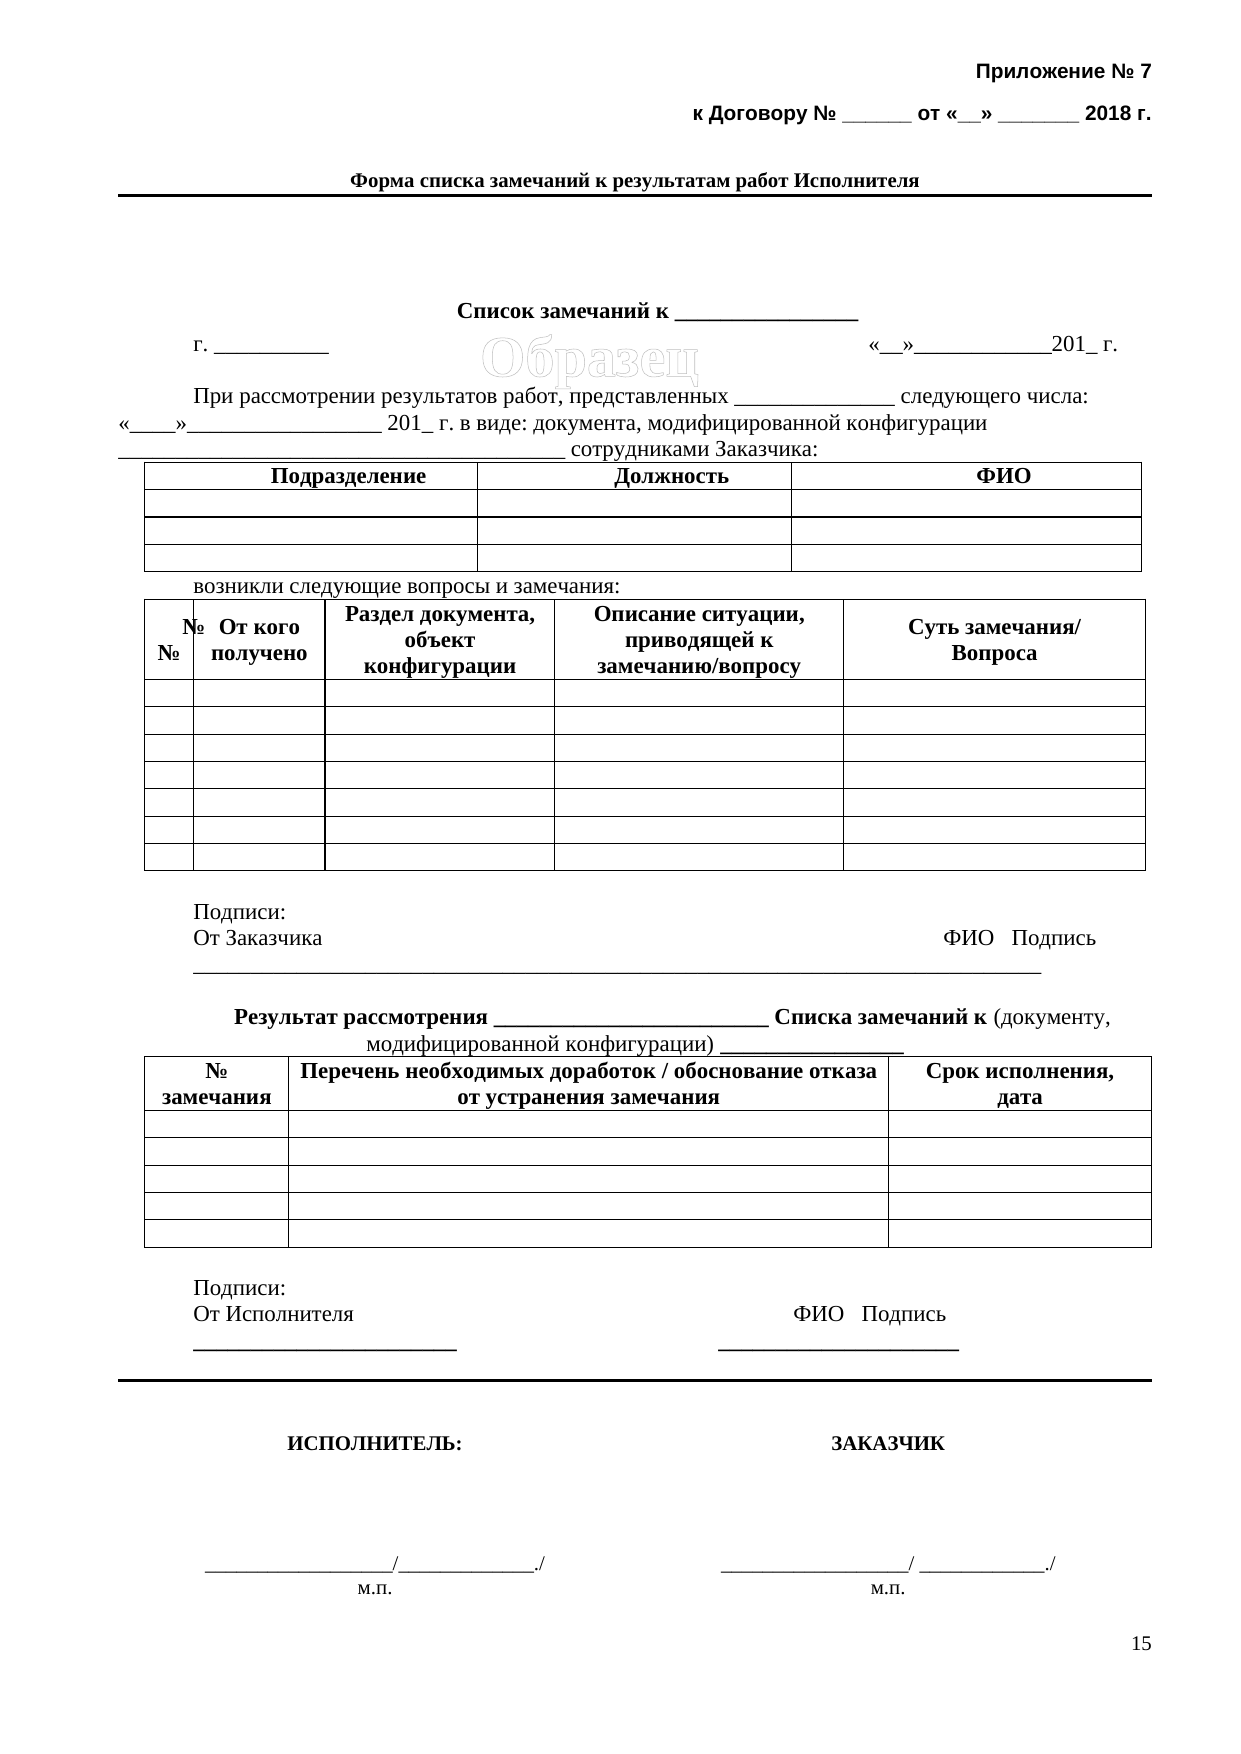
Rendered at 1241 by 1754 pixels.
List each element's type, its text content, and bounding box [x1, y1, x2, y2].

table_cell [194, 817, 324, 843]
table_cell [889, 1220, 1151, 1247]
table_cell [792, 545, 1141, 571]
table_header Срок исполнения, дата [889, 1057, 1151, 1110]
table_header ЗАКАЗЧИК __________________/ ____________./ м.п. [631, 1431, 1145, 1599]
table_cell [145, 518, 477, 544]
table_cell [326, 844, 554, 870]
table_header №№ [145, 600, 193, 679]
text От Исполнителя ФИО Подпись [118, 1300, 1152, 1327]
text _______________________ _____________________ [118, 1327, 1152, 1353]
table_header Суть замечания/ Вопроса [844, 600, 1145, 679]
table_header Должность [478, 463, 791, 489]
table_cell [326, 707, 554, 733]
table_cell [194, 680, 324, 706]
table_cell [194, 789, 324, 816]
table_header Перечень необходимых доработок / обоснование отказа от устранения замечания [289, 1057, 888, 1110]
table_cell [889, 1166, 1151, 1192]
text Результат рассмотрения ________________________ Списка замечаний к (документу, модифицированной конфигурации) ________________ [118, 1003, 1152, 1056]
text Подписи: [118, 898, 1152, 924]
table_cell [145, 762, 193, 788]
text От Заказчика ФИО Подпись [118, 924, 1152, 951]
table_cell [555, 680, 843, 706]
table_cell [792, 518, 1141, 544]
text Подписи: [118, 1274, 1152, 1300]
table_cell [844, 707, 1145, 733]
table_cell [145, 817, 193, 843]
text При рассмотрении результатов работ, представленных ______________ следующего числа: «____»_________________ 201_ г. в виде: документа, модифицированной конфигурации _______________________________________ сотрудниками Заказчика: [118, 382, 1152, 462]
table_cell [145, 707, 193, 733]
table_cell [326, 817, 554, 843]
table_cell [289, 1193, 888, 1219]
text Форма списка замечаний к результатам работ Исполнителя [118, 167, 1152, 194]
table_cell [194, 762, 324, 788]
table_header Подразделение [145, 463, 477, 489]
table_cell [145, 680, 193, 706]
table_header № замечания [145, 1057, 288, 1110]
table_cell [145, 735, 193, 761]
table_cell [194, 844, 324, 870]
table_cell [844, 789, 1145, 816]
table_cell [478, 490, 791, 516]
table_cell [844, 735, 1145, 761]
table_cell [555, 762, 843, 788]
table_cell [289, 1220, 888, 1247]
subtitle Список замечаний к ________________ [163, 297, 1152, 323]
table_cell [289, 1138, 888, 1164]
table_cell [555, 707, 843, 733]
table_cell [326, 680, 554, 706]
table_cell [145, 1166, 288, 1192]
table_cell [145, 1193, 288, 1219]
table_cell [194, 735, 324, 761]
table_header ИСПОЛНИТЕЛЬ: __________________/_____________./ м.п. [118, 1431, 631, 1599]
table_cell [194, 707, 324, 733]
table_cell [326, 789, 554, 816]
table_cell [326, 762, 554, 788]
table_cell [478, 545, 791, 571]
table_cell [289, 1111, 888, 1137]
table_header Раздел документа, объект конфигурации [326, 600, 554, 679]
text к Договору № ______ от «__» _______ 2018 г. [118, 101, 1152, 125]
table_cell [889, 1193, 1151, 1219]
text г. __________ «__»____________201_ г. [118, 330, 1152, 356]
table_cell [145, 490, 477, 516]
table_cell [555, 735, 843, 761]
table_header Описание ситуации, приводящей к замечанию/вопросу [555, 600, 843, 679]
table_cell [844, 680, 1145, 706]
text __________________________________________________________________________ [118, 951, 1152, 977]
table_cell [478, 518, 791, 544]
table_cell [844, 762, 1145, 788]
table_cell [326, 735, 554, 761]
table_cell [555, 844, 843, 870]
table_cell [145, 545, 477, 571]
table_cell [792, 490, 1141, 516]
table_cell [145, 789, 193, 816]
text возникли следующие вопросы и замечания: [118, 572, 1152, 598]
table_cell [555, 817, 843, 843]
table_cell [145, 1220, 288, 1247]
table_cell [145, 1138, 288, 1164]
table_header ФИО [792, 463, 1141, 489]
table_cell [844, 817, 1145, 843]
table_cell [289, 1166, 888, 1192]
table_cell [145, 1111, 288, 1137]
table_cell [145, 844, 193, 870]
table_cell [889, 1138, 1151, 1164]
table_header От кого получено [194, 600, 324, 679]
table_cell [889, 1111, 1151, 1137]
table_cell [844, 844, 1145, 870]
table_cell [555, 789, 843, 816]
text Приложение № 7 [118, 59, 1152, 83]
